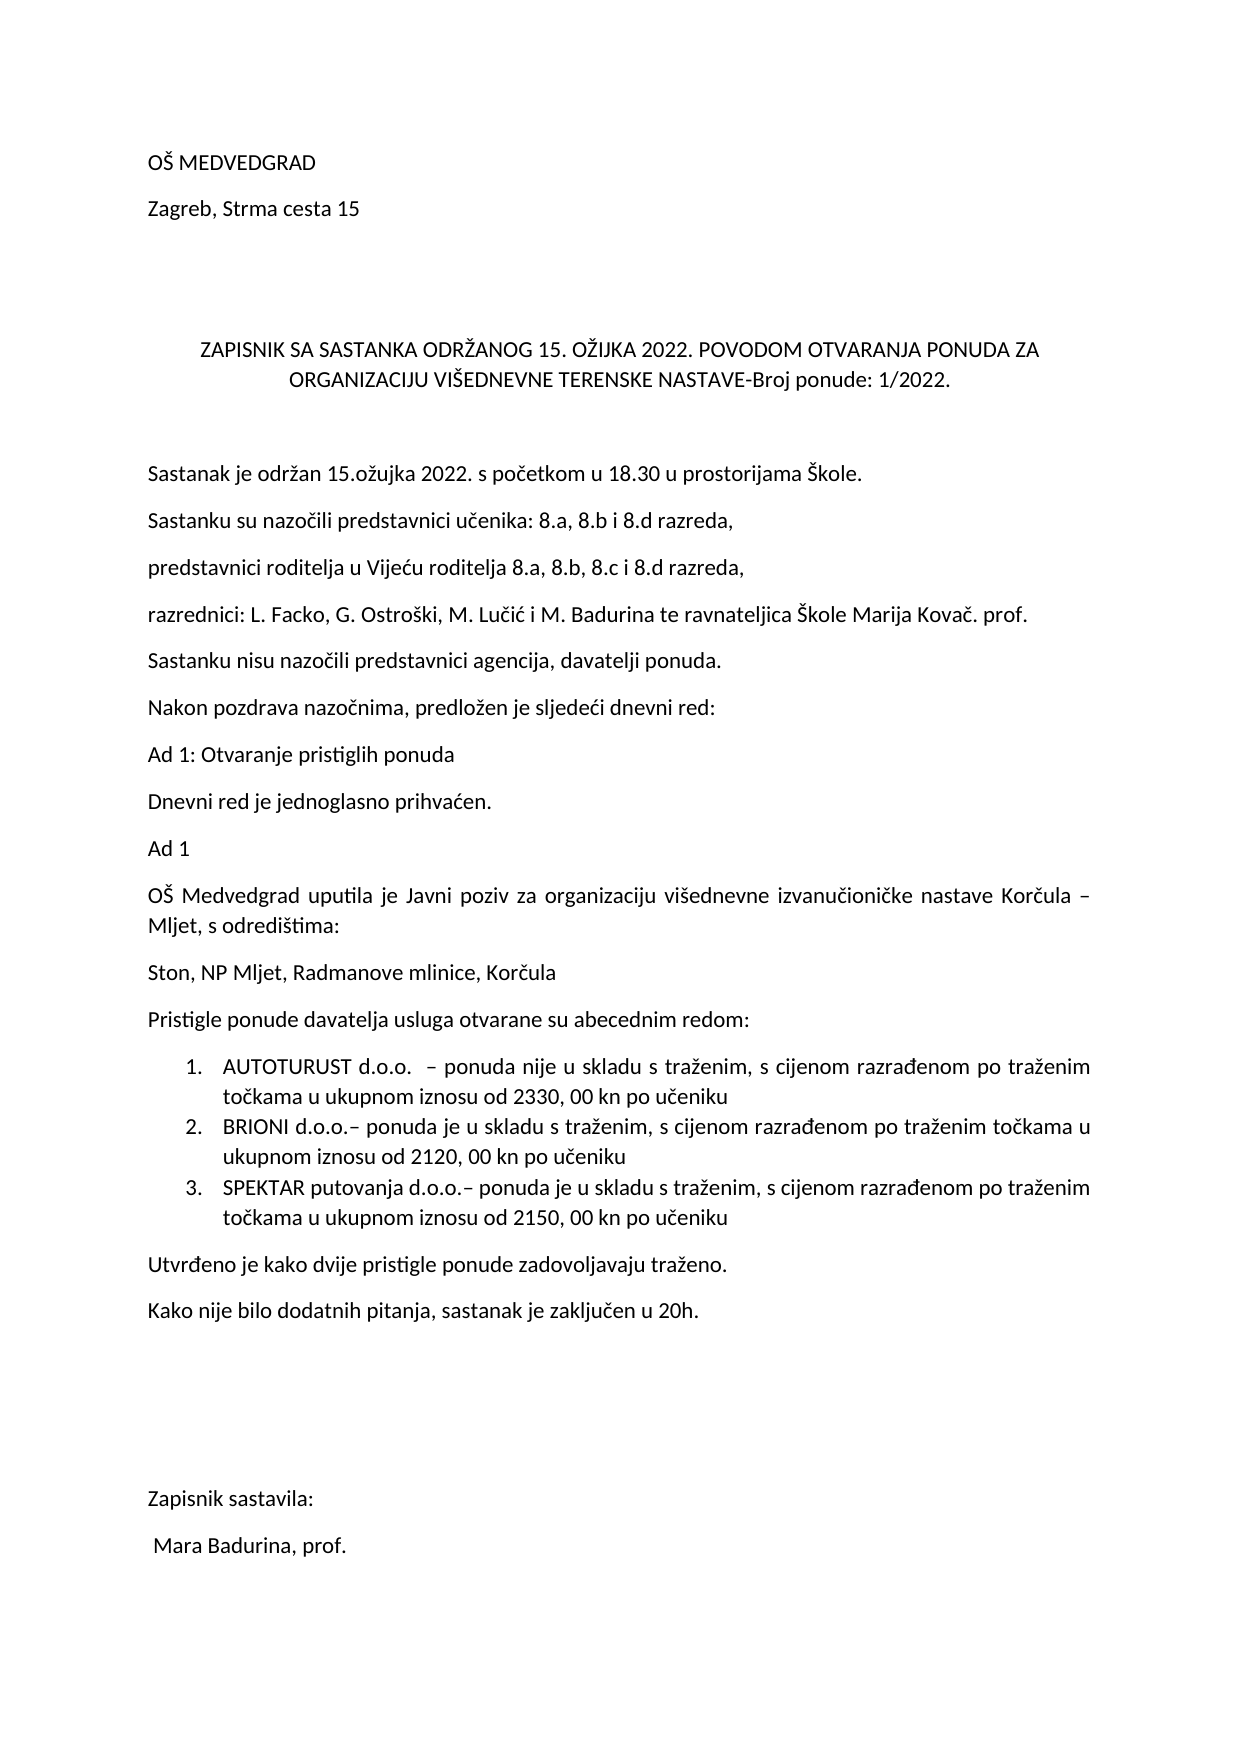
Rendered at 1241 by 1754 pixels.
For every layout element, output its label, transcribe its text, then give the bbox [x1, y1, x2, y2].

text Zapisnik sastavila: [148, 1484, 1093, 1512]
text Ston, NP Mljet, Radmanove mlinice, Korčula [148, 958, 1093, 986]
text predstavnici roditelja u Vijeću roditelja 8.a, 8.b, 8.c i 8.d razreda, [148, 553, 1093, 581]
text Sastanku nisu nazočili predstavnici agencija, davatelji ponuda. [148, 647, 1093, 674]
text Mara Badurina, prof. [148, 1531, 1093, 1559]
list SPEKTAR putovanja d.o.o.– ponuda je u skladu s traženim, s cijenom razrađenom po traženim točkama u ukupnom iznosu od 2150, 00 kn po učeniku [185, 1173, 1093, 1231]
text ZAPISNIK SA SASTANKA ODRŽANOG 15. OŽIJKA 2022. POVODOM OTVARANJA PONUDA ZA ORGANIZACIJU VIŠEDNEVNE TERENSKE NASTAVE-Broj ponude: 1/2022. [148, 335, 1093, 393]
list BRIONI d.o.o.– ponuda je u skladu s traženim, s cijenom razrađenom po traženim točkama u ukupnom iznosu od 2120, 00 kn po učeniku [185, 1112, 1093, 1170]
text Nakon pozdrava nazočnima, predložen je sljedeći dnevni red: [148, 693, 1093, 721]
text OŠ Medvedgrad uputila je Javni poziv za organizaciju višednevne izvanučioničke nastave Korčula – Mljet, s odredištima: [148, 881, 1093, 939]
text Pristigle ponude davatelja usluga otvarane su abecednim redom: [148, 1005, 1093, 1033]
text Zagreb, Strma cesta 15 [148, 194, 1093, 222]
text Ad 1 [148, 834, 1093, 862]
text Utvrđeno je kako dvije pristigle ponude zadovoljavaju traženo. [148, 1250, 1093, 1278]
text Sastanku su nazočili predstavnici učenika: 8.a, 8.b i 8.d razreda, [148, 506, 1093, 534]
text razrednici: L. Facko, G. Ostroški, M. Lučić i M. Badurina te ravnateljica Škole Marija Kovač. prof. [148, 600, 1093, 628]
text Sastanak je održan 15.ožujka 2022. s početkom u 18.30 u prostorijama Škole. [148, 459, 1093, 487]
list AUTOTURUST d.o.o. – ponuda nije u skladu s traženim, s cijenom razrađenom po traženim točkama u ukupnom iznosu od 2330, 00 kn po učeniku [185, 1052, 1093, 1110]
text Kako nije bilo dodatnih pitanja, sastanak je zaključen u 20h. [148, 1297, 1093, 1324]
text Ad 1: Otvaranje pristiglih ponuda [148, 740, 1093, 768]
text Dnevni red je jednoglasno prihvaćen. [148, 787, 1093, 815]
text OŠ MEDVEDGRAD [148, 148, 1093, 176]
